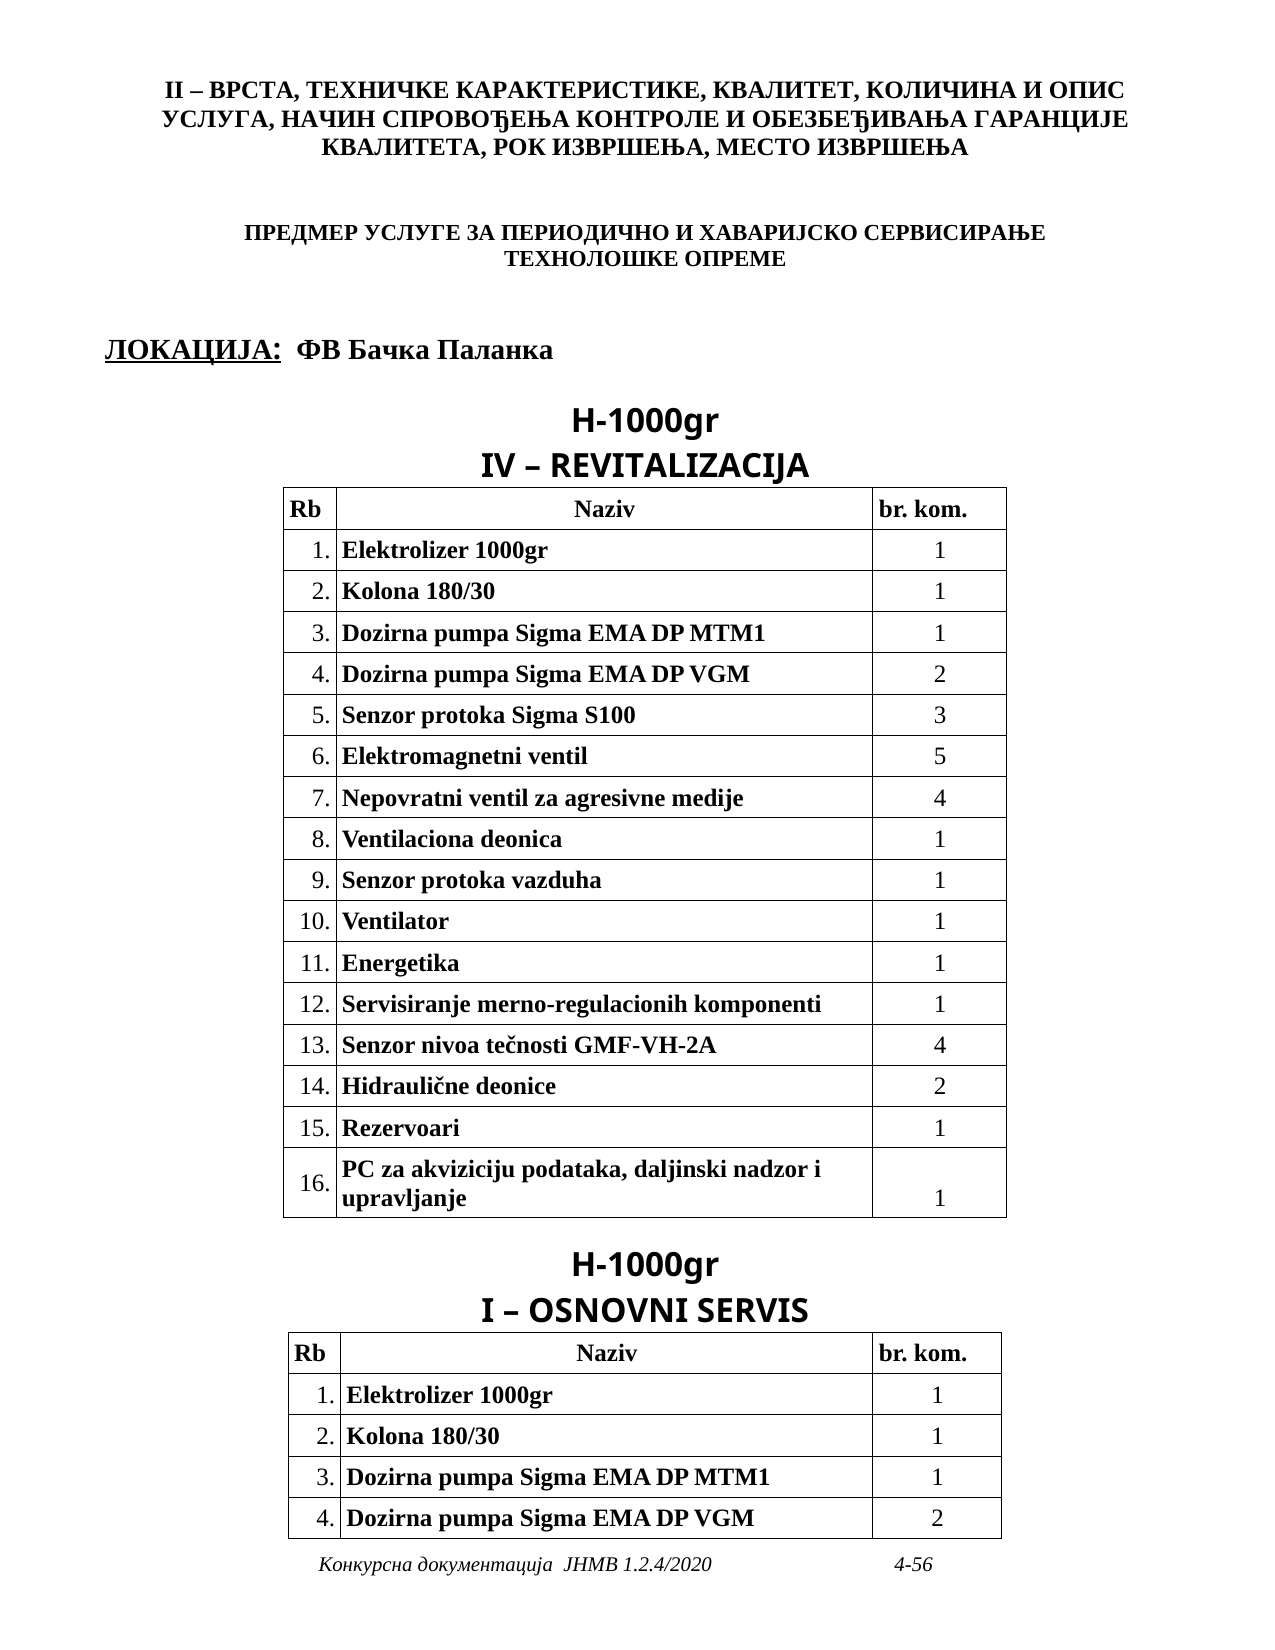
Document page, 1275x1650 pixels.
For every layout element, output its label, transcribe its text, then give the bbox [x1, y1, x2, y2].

text ЛОКАЦИЈА: ФВ Бачка Паланка [105, 328, 1185, 368]
table_cell Elektromagnetni ventil [337, 736, 872, 776]
table_cell 4 [873, 1025, 1006, 1065]
text ТЕХНОЛОШКЕ ОПРЕМЕ [105, 245, 1185, 271]
table_cell Servisiranje merno-regulacionih komponenti [337, 983, 872, 1023]
text H-1000gr [105, 396, 1185, 442]
table_cell 2. [284, 571, 336, 611]
table_cell 1 [873, 1148, 1006, 1217]
table_cell 6. [284, 736, 336, 776]
table_cell Senzor nivoa tečnosti GMF-VH-2A [337, 1025, 872, 1065]
table_cell 1. [289, 1374, 340, 1414]
table_cell 3 [873, 695, 1006, 735]
table_cell Ventilator [337, 901, 872, 941]
table_header Rb [284, 488, 336, 528]
table_cell 11. [284, 942, 336, 982]
text I – OSNOVNI SERVIS [105, 1286, 1185, 1332]
table_cell Kolona 180/30 [341, 1415, 872, 1456]
table_cell Dozirna pumpa Sigma EMA DP MTM1 [341, 1457, 872, 1497]
table_cell 1 [873, 530, 1006, 570]
table_cell PC za akviziciju podataka, daljinski nadzor i upravljanje [337, 1148, 872, 1217]
table_cell 2 [873, 1066, 1006, 1106]
table_cell 2 [873, 653, 1006, 693]
table_cell 1 [873, 1374, 1001, 1414]
text H-1000gr [105, 1241, 1185, 1286]
table_cell 1 [873, 571, 1006, 611]
table_cell 9. [284, 860, 336, 900]
table_cell 1 [873, 983, 1006, 1023]
table_cell 5 [873, 736, 1006, 776]
table_cell 4. [284, 653, 336, 693]
table_cell 12. [284, 983, 336, 1023]
table_cell 8. [284, 818, 336, 858]
table_cell 1 [873, 901, 1006, 941]
table_cell 5. [284, 695, 336, 735]
table_cell 10. [284, 901, 336, 941]
table_cell 1 [873, 612, 1006, 652]
table_cell Elektrolizer 1000gr [341, 1374, 872, 1414]
table_cell Senzor protoka Sigma S100 [337, 695, 872, 735]
table_header Naziv [341, 1333, 872, 1373]
table_cell Nepovratni ventil za agresivne medije [337, 777, 872, 817]
table_cell 7. [284, 777, 336, 817]
table_cell 2. [289, 1415, 340, 1456]
table_cell 1 [873, 942, 1006, 982]
table_cell 4 [873, 777, 1006, 817]
table_cell 4. [289, 1498, 340, 1538]
table_cell Senzor protoka vazduha [337, 860, 872, 900]
table_cell Kolona 180/30 [337, 571, 872, 611]
table_cell 1 [873, 818, 1006, 858]
table_header Rb [289, 1333, 340, 1373]
table_header br. kom. [873, 488, 1006, 528]
text II – ВРСТА, ТЕХНИЧКЕ КАРАКТЕРИСТИКЕ, КВАЛИТЕТ, КОЛИЧИНА И ОПИС УСЛУГА, НАЧИН СПРОВОЂЕЊА КОНТРОЛЕ И ОБЕЗБЕЂИВАЊА ГАРАНЦИЈЕ КВАЛИТЕТА, РОК ИЗВРШЕЊА, МЕСТО ИЗВРШЕЊА [105, 75, 1185, 161]
table_header br. kom. [873, 1333, 1001, 1373]
text ПРЕДМЕР УСЛУГЕ ЗА ПЕРИОДИЧНО И ХАВАРИЈСКО СЕРВИСИРАЊЕ [105, 219, 1185, 245]
table_cell 2 [873, 1498, 1001, 1538]
table_cell Hidraulične deonice [337, 1066, 872, 1106]
table_header Naziv [337, 488, 872, 528]
table_cell 1. [284, 530, 336, 570]
table_cell Dozirna pumpa Sigma EMA DP VGM [337, 653, 872, 693]
table_cell 3. [289, 1457, 340, 1497]
table_cell Rezervoari [337, 1107, 872, 1147]
table_cell Dozirna pumpa Sigma EMA DP MTM1 [337, 612, 872, 652]
table_cell Elektrolizer 1000gr [337, 530, 872, 570]
table_cell 1 [873, 1457, 1001, 1497]
table_cell 13. [284, 1025, 336, 1065]
table_cell 14. [284, 1066, 336, 1106]
table_cell Energetika [337, 942, 872, 982]
table_cell 1 [873, 1107, 1006, 1147]
table_cell 16. [284, 1148, 336, 1217]
table_cell Ventilaciona deonica [337, 818, 872, 858]
table_cell 1 [873, 1415, 1001, 1456]
table_cell 3. [284, 612, 336, 652]
table_cell 1 [873, 860, 1006, 900]
text IV – REVITALIZACIJA [105, 442, 1185, 487]
table_cell 15. [284, 1107, 336, 1147]
table_cell Dozirna pumpa Sigma EMA DP VGM [341, 1498, 872, 1538]
